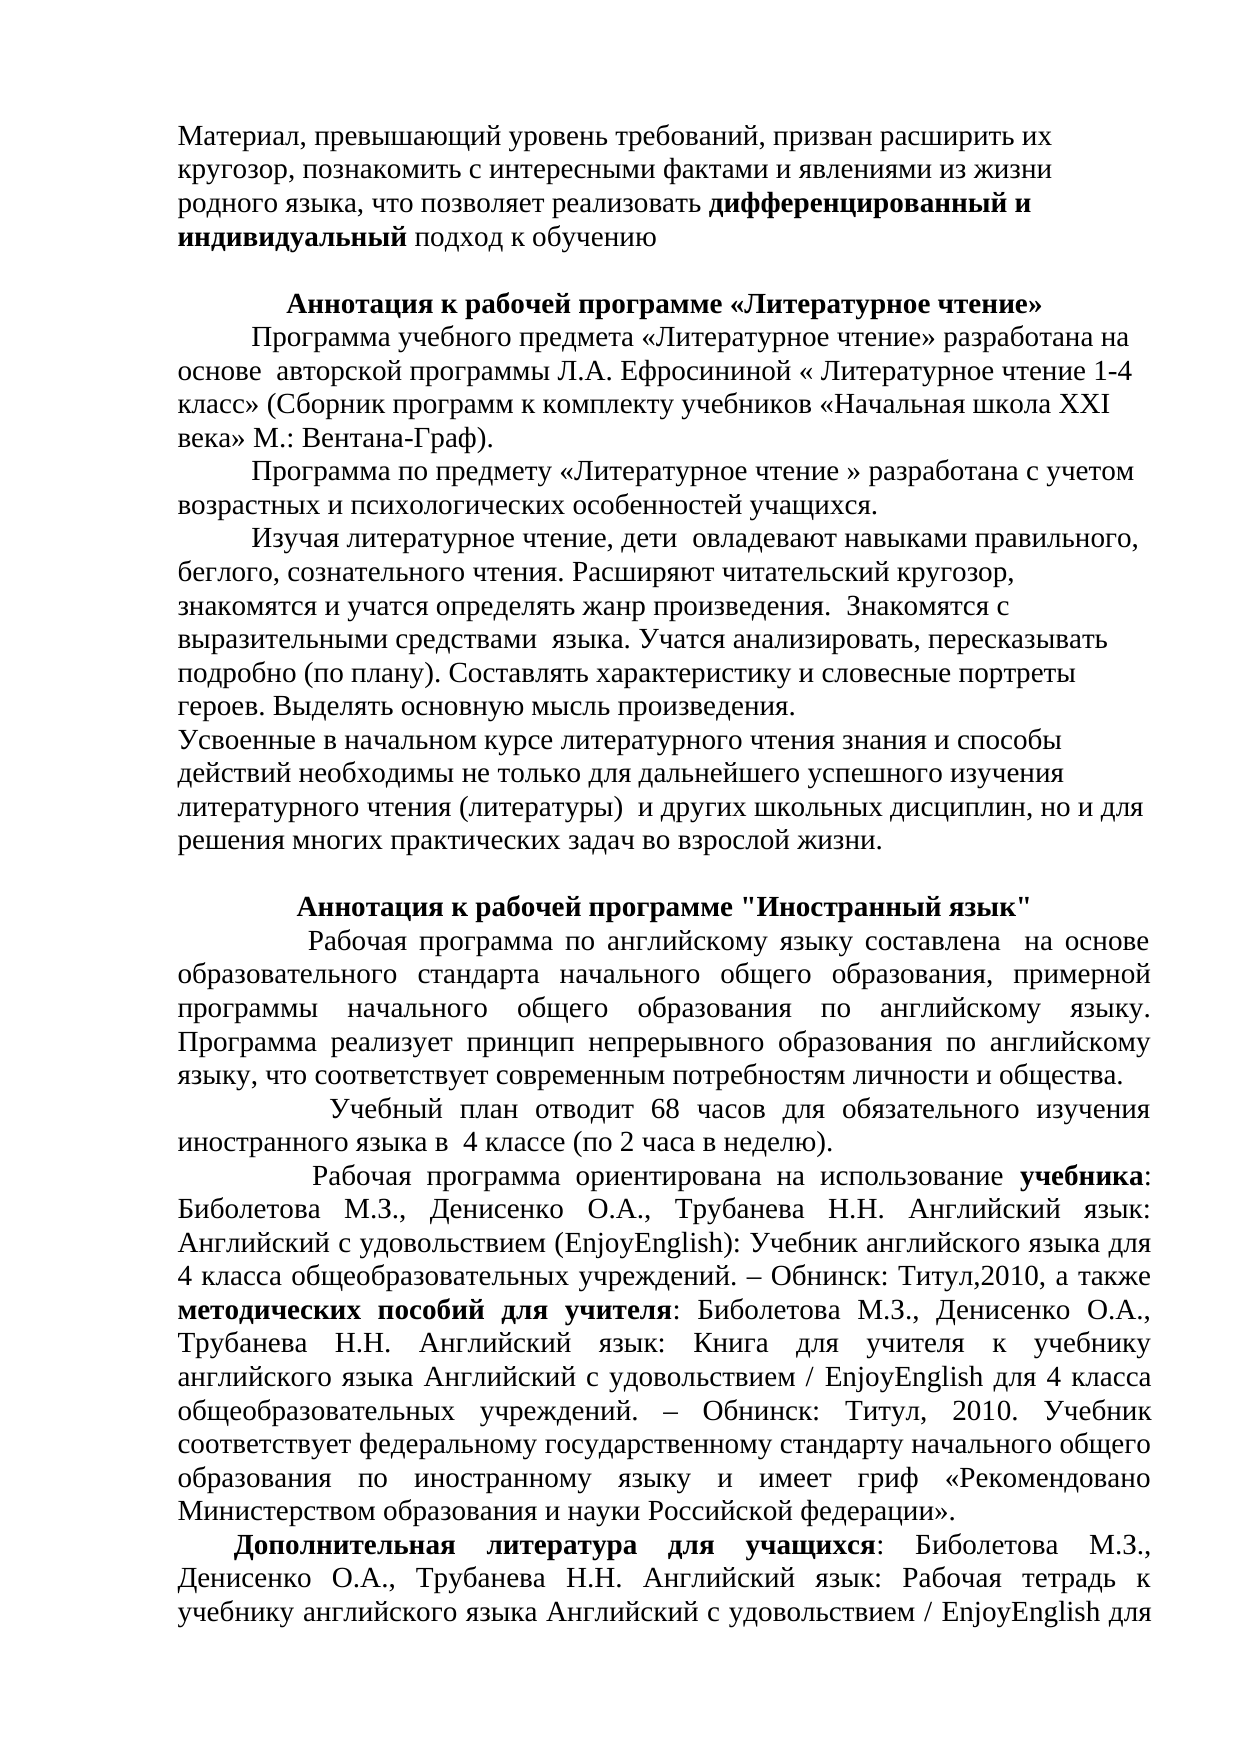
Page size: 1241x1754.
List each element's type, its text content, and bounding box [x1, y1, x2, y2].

text Аннотация к рабочей программе «Литературное чтение» [177, 286, 1152, 319]
text Материал, превышающий уровень требований, призван расширить их кругозор, познакомить с интересными фактами и явлениями из жизни родного языка, что позволяет реализовать дифференцированный и индивидуальный подход к обучению [177, 118, 1152, 252]
text Рабочая программа ориентирована на использование учебника: Биболетова М.З., Денисенко О.А., Трубанева Н.Н. Английский язык: Английский с удовольствием (EnjoyEnglish): Учебник английского языка для 4 класса общеобразовательных учреждений. – Обнинск: Титул,2010, а также методических пособий для учителя: Биболетова М.З., Денисенко О.А., Трубанева Н.Н. Английский язык: Книга для учителя к учебнику английского языка Английский с удовольствием / EnjoyEnglish для 4 класса общеобразовательных учреждений. – Обнинск: Титул, 2010. Учебник соответствует федеральному государственному стандарту начального общего образования по иностранному языку и имеет гриф «Рекомендовано Министерством образования и науки Российской федерации». [177, 1158, 1152, 1527]
text Усвоенные в начальном курсе литературного чтения знания и способы действий необходимы не только для дальнейшего успешного изучения литературного чтения (литературы) и других школьных дисциплин, но и для решения многих практических задач во взрослой жизни. [177, 722, 1152, 856]
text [177, 1527, 1152, 1627]
text Аннотация к рабочей программе "Иностранный язык" [177, 889, 1152, 923]
text Изучая литературное чтение, дети овладевают навыками правильного, беглого, сознательного чтения. Расширяют читательский кругозор, знакомятся и учатся определять жанр произведения. Знакомятся с выразительными средствами языка. Учатся анализировать, пересказывать подробно (по плану). Составлять характеристику и словесные портреты героев. Выделять основную мысль произведения. [177, 521, 1152, 722]
text Программа учебного предмета «Литературное чтение» разработана на основе авторской программы Л.А. Ефросининой « Литературное чтение 1-4 класс» (Сборник программ к комплекту учебников «Начальная школа XXI века» М.: Вентана-Граф). [177, 319, 1152, 453]
text Рабочая программа по английскому языку составлена на основе образовательного стандарта начального общего образования, примерной программы начального общего образования по английскому языку. Программа реализует принцип непрерывного образования по английскому языку, что соответствует современным потребностям личности и общества. [177, 923, 1152, 1091]
text Учебный план отводит 68 часов для обязательного изучения иностранного языка в 4 классе (по 2 часа в неделю). [177, 1091, 1152, 1158]
text Программа по предмету «Литературное чтение » разработана с учетом возрастных и психологических особенностей учащихся. [177, 453, 1152, 521]
